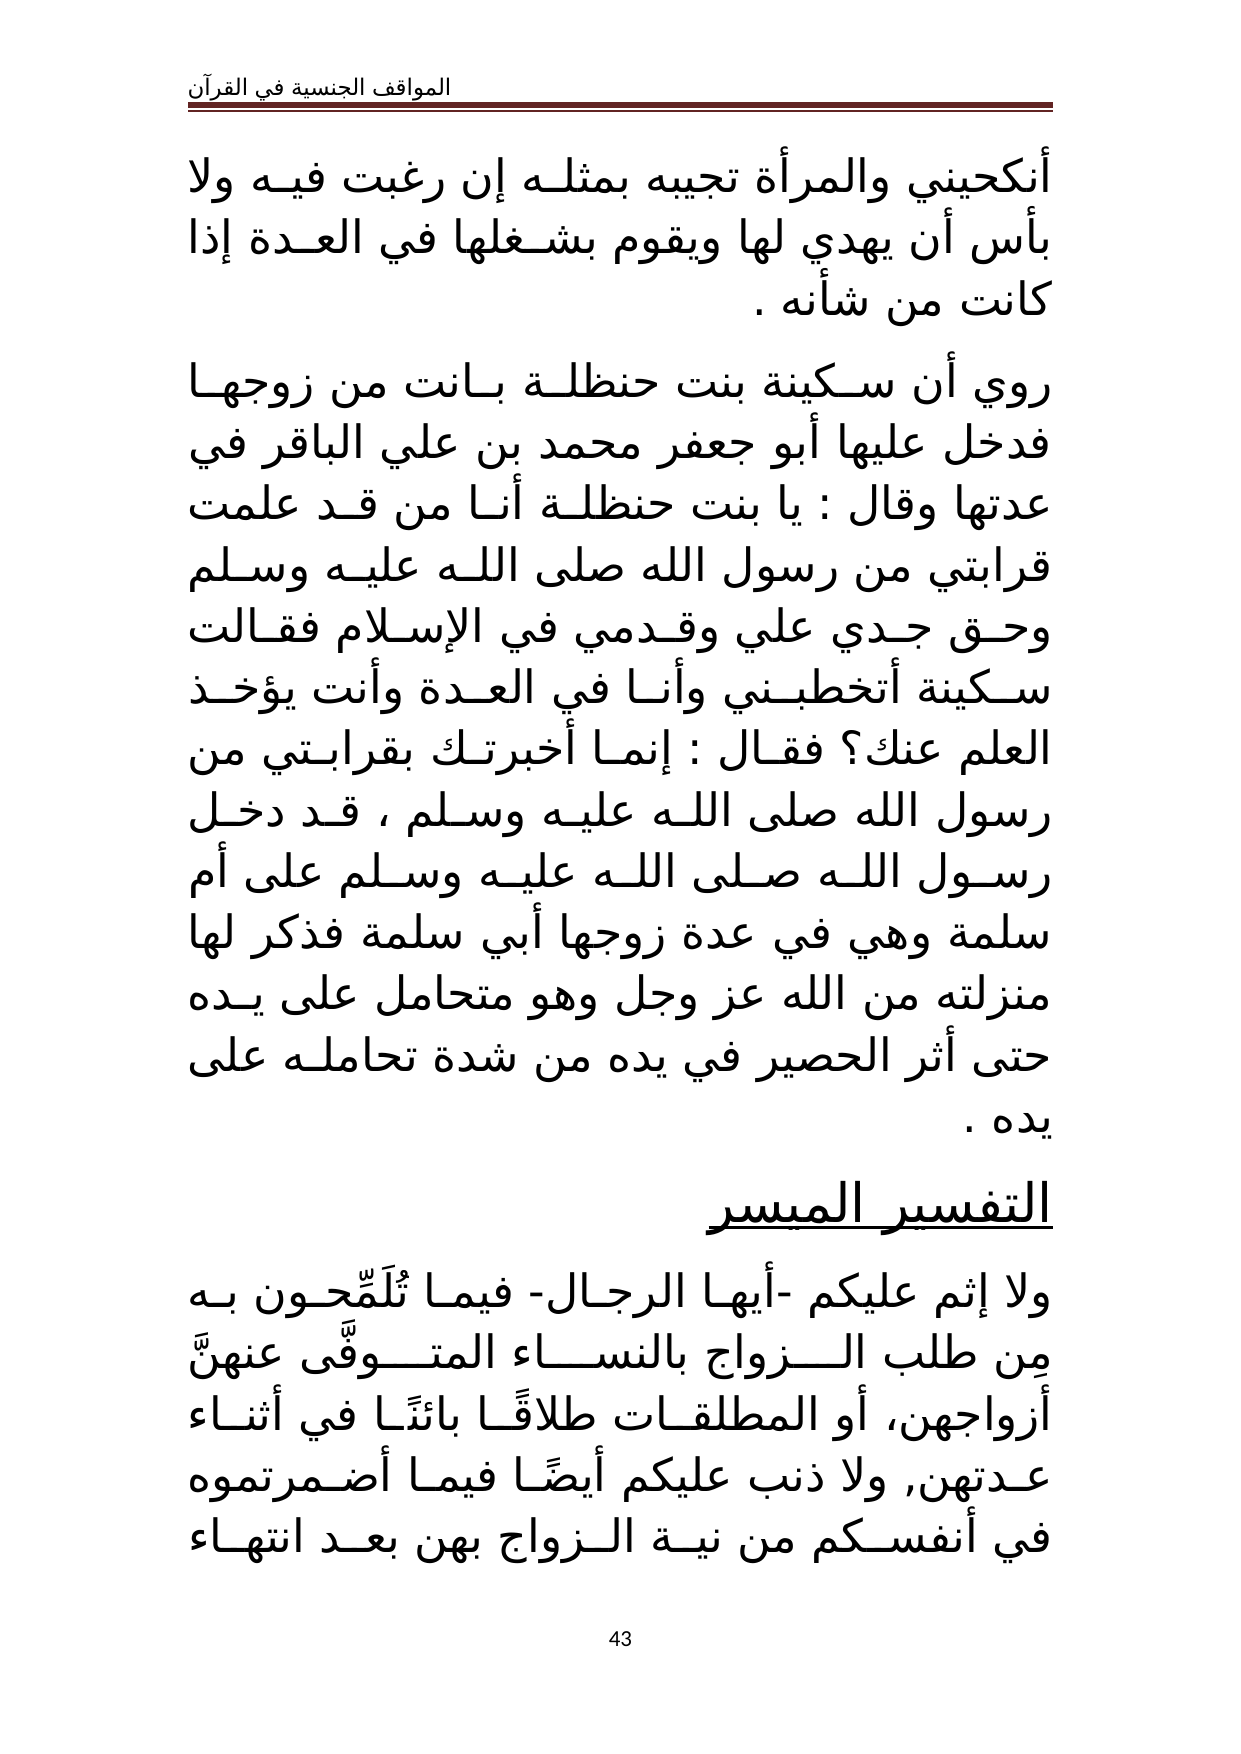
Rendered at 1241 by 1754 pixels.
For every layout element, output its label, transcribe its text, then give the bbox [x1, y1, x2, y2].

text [187, 150, 1053, 326]
text روي أن سكينة بنت حنظلة بانت من زوجها فدخل عليها أبو جعفر محمد بن علي الباقر في عدتها وقال : يا بنت حنظلة أنا من قد علمت قرابتي من رسول الله صلى الله عليه وسلم وحق جدي علي وقدمي في الإسلام فقالت سكينة أتخطبني وأنا في العدة وأنت يؤخذ العلم عنك؟ فقال : إنما أخبرتك بقرابتي من رسول الله صلى الله عليه وسلم ، قد دخل رسول الله صلى الله عليه وسلم على أم سلمة وهي في عدة زوجها أبي سلمة فذكر لها منزلته من الله عز وجل وهو متحامل على يده حتى أثر الحصير في يده من شدة تحامله على يده . [187, 354, 1053, 1143]
text التفسير الميسر [187, 1172, 1053, 1235]
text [187, 1265, 1053, 1563]
